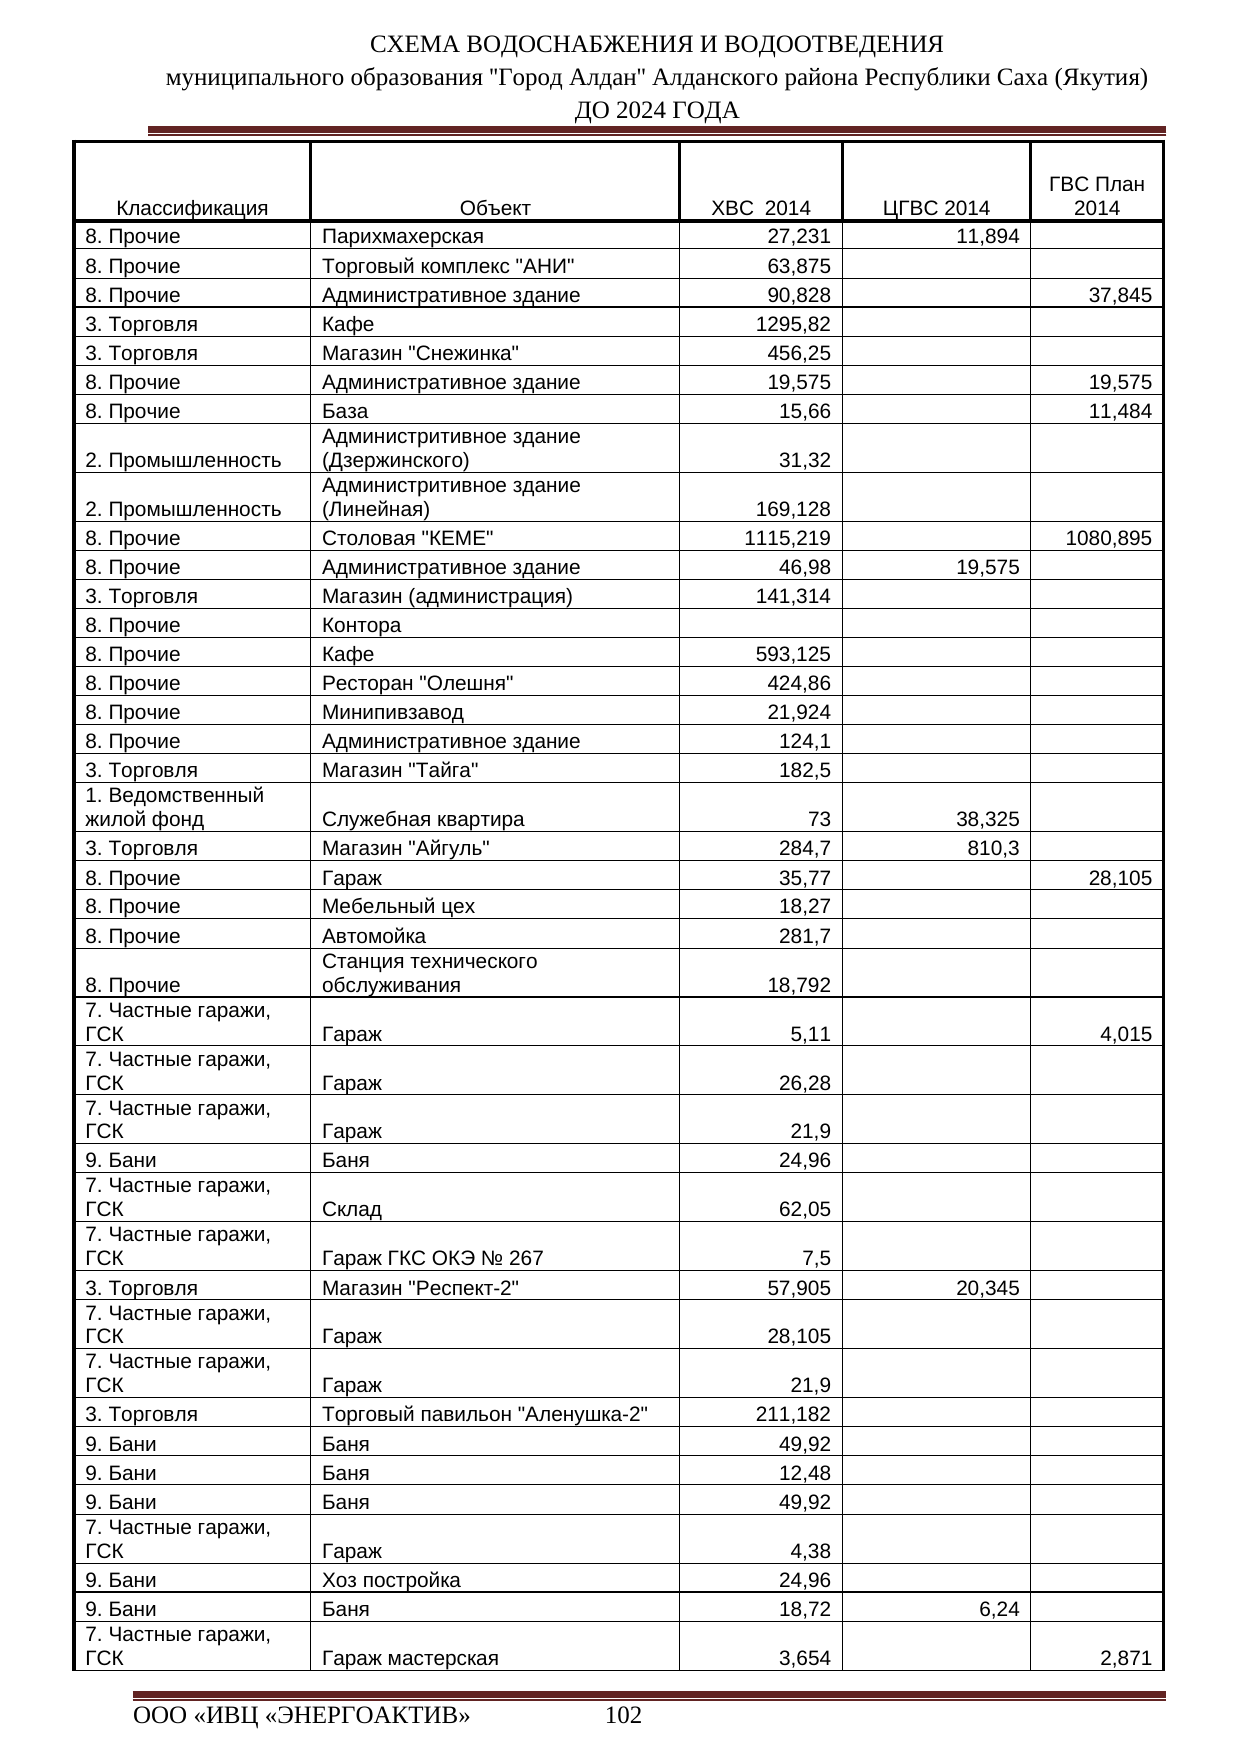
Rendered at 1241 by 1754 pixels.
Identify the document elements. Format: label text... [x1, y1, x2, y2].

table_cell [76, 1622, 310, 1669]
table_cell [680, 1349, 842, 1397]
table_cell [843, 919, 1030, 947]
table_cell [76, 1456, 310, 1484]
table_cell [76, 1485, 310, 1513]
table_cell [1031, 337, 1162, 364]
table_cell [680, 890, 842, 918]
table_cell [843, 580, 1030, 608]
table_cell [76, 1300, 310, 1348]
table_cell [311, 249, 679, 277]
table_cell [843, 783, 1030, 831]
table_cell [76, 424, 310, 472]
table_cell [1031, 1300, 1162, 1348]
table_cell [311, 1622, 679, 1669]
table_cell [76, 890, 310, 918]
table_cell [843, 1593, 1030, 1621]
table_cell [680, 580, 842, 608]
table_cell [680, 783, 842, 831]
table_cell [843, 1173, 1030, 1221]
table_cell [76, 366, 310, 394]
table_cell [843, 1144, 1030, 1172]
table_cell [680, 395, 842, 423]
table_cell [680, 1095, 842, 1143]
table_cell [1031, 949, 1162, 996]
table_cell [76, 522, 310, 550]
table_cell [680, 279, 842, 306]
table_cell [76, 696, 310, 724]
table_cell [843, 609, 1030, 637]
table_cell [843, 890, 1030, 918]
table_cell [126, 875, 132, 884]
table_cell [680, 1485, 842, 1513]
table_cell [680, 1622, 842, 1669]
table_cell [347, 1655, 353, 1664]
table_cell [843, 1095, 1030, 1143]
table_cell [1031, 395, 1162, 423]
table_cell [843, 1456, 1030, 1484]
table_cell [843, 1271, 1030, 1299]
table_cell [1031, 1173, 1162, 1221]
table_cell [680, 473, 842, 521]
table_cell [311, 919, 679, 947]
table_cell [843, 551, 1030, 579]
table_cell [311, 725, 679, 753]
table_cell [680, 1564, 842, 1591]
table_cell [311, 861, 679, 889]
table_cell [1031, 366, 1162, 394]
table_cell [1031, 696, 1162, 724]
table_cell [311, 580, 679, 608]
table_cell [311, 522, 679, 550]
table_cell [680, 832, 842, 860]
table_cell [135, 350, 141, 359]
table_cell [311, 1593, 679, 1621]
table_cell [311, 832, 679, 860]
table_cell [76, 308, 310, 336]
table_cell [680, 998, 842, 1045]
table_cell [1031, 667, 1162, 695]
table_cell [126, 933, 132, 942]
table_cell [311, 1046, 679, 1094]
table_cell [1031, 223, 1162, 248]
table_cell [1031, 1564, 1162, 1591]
table_header ХВС 2014 [681, 143, 841, 219]
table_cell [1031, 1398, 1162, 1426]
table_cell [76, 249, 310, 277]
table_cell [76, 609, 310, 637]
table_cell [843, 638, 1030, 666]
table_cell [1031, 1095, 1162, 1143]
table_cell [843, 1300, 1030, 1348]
table_header ЦГВС 2014 [844, 143, 1029, 219]
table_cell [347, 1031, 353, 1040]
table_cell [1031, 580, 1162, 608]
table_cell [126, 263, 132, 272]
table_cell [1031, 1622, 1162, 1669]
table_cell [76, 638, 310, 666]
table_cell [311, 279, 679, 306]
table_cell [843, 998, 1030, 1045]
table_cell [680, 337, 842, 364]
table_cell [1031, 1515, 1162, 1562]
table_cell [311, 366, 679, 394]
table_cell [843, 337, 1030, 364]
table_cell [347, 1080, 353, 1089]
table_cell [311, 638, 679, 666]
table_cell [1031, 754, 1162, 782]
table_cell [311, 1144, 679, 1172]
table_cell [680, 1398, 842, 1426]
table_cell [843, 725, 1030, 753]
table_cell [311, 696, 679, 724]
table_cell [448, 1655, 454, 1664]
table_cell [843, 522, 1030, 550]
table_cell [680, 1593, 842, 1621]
table_header ГВС План 2014 [1032, 143, 1162, 219]
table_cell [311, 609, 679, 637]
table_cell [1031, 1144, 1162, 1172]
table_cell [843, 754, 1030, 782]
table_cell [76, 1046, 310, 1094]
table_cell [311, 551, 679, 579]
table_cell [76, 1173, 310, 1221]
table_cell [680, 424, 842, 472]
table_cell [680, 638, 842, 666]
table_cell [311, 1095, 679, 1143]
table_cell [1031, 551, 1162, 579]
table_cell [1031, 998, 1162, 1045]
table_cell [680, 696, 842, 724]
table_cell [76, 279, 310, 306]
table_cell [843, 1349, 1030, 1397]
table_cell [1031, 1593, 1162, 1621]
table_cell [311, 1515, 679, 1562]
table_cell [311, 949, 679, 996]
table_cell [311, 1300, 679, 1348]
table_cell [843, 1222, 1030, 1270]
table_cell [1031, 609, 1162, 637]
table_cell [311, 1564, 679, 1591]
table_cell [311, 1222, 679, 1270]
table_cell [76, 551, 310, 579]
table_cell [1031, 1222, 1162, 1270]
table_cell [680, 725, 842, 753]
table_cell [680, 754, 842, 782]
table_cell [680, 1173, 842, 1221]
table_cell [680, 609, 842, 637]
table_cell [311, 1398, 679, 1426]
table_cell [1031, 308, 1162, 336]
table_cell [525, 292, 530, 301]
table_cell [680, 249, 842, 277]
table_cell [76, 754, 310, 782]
table_header Классификация [76, 143, 309, 219]
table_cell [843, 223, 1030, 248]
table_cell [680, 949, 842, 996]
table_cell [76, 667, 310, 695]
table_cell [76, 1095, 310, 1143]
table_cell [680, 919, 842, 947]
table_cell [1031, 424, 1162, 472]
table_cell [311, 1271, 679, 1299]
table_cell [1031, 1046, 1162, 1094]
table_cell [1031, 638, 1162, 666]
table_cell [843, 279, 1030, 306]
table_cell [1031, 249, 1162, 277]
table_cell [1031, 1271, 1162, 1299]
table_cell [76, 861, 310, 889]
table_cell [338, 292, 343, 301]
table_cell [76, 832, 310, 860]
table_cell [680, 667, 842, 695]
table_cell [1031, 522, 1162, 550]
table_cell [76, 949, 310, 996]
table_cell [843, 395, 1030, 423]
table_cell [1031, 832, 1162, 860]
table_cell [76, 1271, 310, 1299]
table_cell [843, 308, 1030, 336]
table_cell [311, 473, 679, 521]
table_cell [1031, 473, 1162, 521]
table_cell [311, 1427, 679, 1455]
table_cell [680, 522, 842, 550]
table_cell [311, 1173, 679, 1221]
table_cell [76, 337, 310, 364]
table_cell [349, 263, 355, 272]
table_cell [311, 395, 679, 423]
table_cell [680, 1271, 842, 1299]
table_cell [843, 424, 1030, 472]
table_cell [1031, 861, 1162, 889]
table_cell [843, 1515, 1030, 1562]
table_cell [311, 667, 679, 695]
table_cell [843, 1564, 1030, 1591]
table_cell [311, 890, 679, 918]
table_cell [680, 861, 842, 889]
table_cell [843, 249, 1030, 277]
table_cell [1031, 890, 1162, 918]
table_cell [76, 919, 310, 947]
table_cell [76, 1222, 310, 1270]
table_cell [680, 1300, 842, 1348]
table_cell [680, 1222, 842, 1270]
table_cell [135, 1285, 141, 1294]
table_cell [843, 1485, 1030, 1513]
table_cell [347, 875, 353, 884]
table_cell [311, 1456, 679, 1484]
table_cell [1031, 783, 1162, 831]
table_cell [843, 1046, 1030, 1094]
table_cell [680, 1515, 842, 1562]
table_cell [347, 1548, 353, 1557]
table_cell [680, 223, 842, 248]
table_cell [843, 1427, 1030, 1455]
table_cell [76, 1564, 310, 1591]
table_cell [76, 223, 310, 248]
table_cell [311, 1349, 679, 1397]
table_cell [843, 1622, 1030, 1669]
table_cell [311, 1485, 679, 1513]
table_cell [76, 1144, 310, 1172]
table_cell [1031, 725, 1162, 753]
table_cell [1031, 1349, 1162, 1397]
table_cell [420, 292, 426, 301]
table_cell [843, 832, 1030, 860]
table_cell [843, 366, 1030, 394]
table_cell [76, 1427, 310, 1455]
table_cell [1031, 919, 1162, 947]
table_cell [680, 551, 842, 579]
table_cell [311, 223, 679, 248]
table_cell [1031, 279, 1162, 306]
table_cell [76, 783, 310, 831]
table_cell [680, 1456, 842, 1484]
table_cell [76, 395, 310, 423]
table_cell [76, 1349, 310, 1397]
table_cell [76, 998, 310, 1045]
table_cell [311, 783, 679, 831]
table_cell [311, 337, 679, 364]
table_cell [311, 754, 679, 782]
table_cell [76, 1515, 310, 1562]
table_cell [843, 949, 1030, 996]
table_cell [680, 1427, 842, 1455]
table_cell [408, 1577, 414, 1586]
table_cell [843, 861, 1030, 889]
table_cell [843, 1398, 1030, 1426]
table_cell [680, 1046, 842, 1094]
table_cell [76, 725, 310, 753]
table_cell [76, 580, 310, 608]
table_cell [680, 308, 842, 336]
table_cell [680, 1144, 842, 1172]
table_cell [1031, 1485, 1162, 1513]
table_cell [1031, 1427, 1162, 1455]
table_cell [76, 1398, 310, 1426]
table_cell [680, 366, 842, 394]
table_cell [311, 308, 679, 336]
table_header Объект [312, 143, 678, 219]
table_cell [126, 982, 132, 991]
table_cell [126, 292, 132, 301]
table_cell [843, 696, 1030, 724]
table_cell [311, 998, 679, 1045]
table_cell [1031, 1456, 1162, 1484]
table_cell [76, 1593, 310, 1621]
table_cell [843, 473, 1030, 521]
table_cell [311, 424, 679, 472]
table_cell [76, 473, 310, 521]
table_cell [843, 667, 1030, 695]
